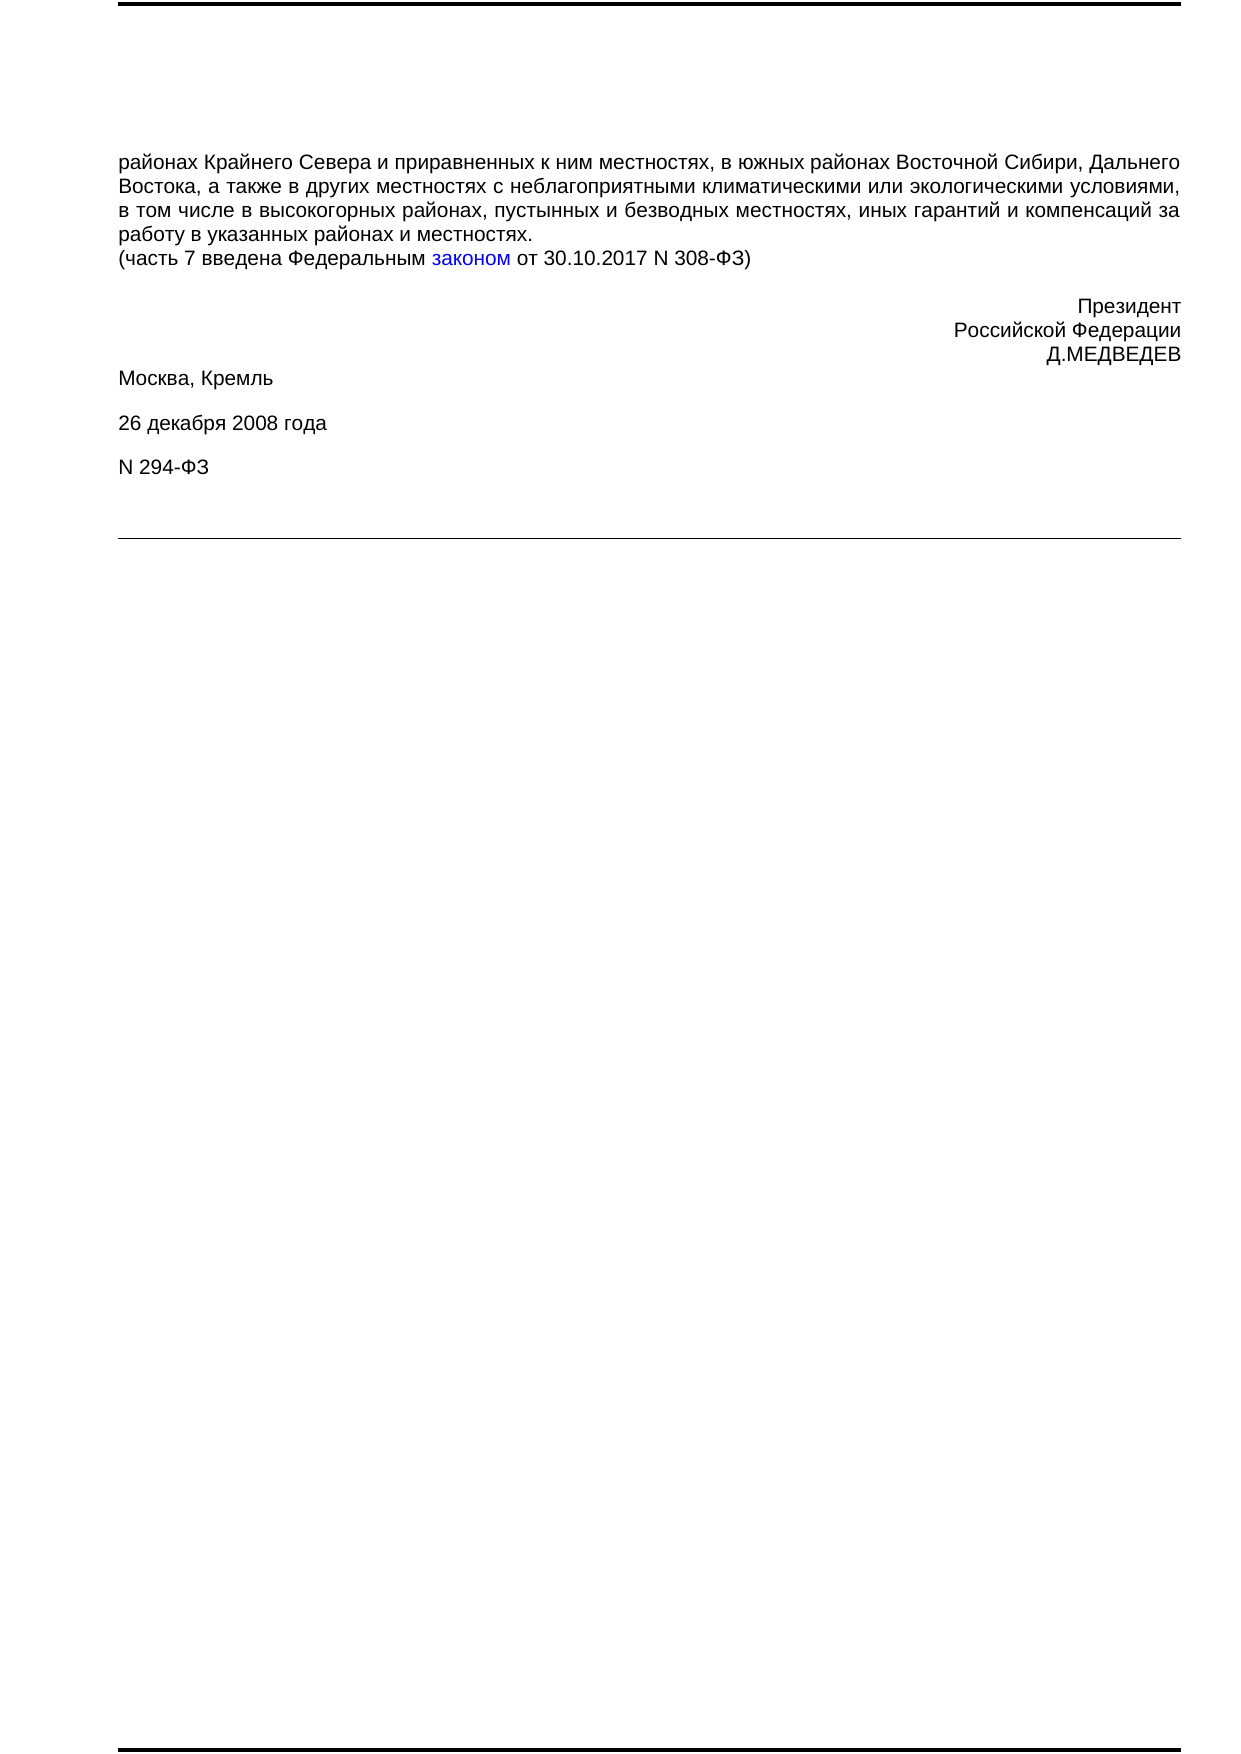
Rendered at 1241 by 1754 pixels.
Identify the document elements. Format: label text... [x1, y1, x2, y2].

text (часть 7 введена Федеральным законом от 30.10.2017 N 308-ФЗ) [118, 246, 1181, 270]
text Российской Федерации [118, 318, 1181, 342]
text Президент [118, 294, 1181, 318]
text N 294-ФЗ [118, 455, 1181, 479]
text Москва, Кремль [118, 366, 1181, 389]
text Д.МЕДВЕДЕВ [118, 342, 1181, 366]
text 26 декабря 2008 года [118, 410, 1181, 434]
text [118, 150, 1181, 246]
